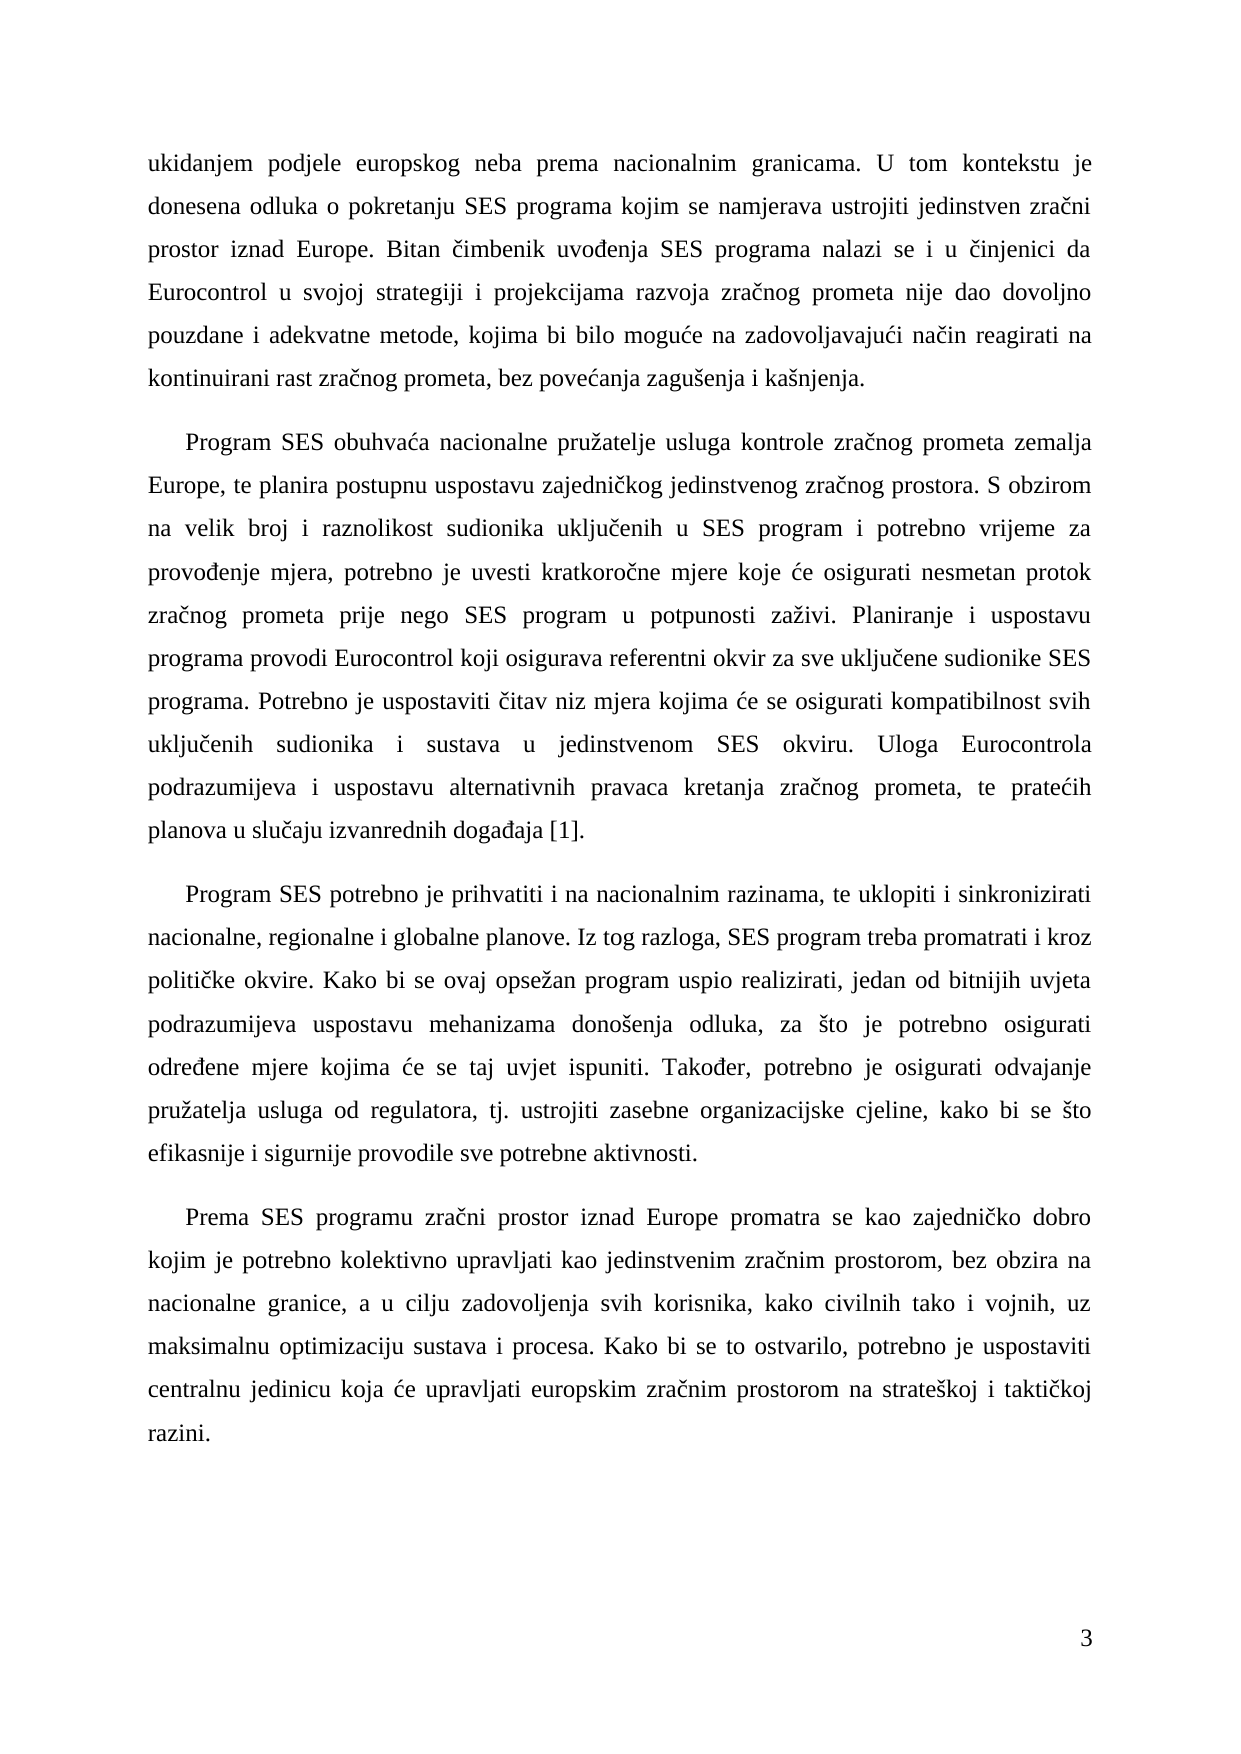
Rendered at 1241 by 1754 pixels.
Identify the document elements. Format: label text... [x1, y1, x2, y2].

text Program SES obuhvaća nacionalne pružatelje usluga kontrole zračnog prometa zemalja Europe, te planira postupnu uspostavu zajedničkog jedinstvenog zračnog prostora. S obzirom na velik broj i raznolikost sudionika uključenih u SES program i potrebno vrijeme za provođenje mjera, potrebno je uvesti kratkoročne mjere koje će osigurati nesmetan protok zračnog prometa prije nego SES program u potpunosti zaživi. Planiranje i uspostavu programa provodi Eurocontrol koji osigurava referentni okvir za sve uključene sudionike SES programa. Potrebno je uspostaviti čitav niz mjera kojima će se osigurati kompatibilnost svih uključenih sudionika i sustava u jedinstvenom SES okviru. Uloga Eurocontrola podrazumijeva i uspostavu alternativnih pravaca kretanja zračnog prometa, te pratećih planova u slučaju izvanrednih događaja [1]. [148, 427, 1092, 844]
text Prema SES programu zračni prostor iznad Europe promatra se kao zajedničko dobro kojim je potrebno kolektivno upravljati kao jedinstvenim zračnim prostorom, bez obzira na nacionalne granice, a u cilju zadovoljenja svih korisnika, kako civilnih tako i vojnih, uz maksimalnu optimizaciju sustava i procesa. Kako bi se to ostvarilo, potrebno je uspostaviti centralnu jedinicu koja će upravljati europskim zračnim prostorom na strateškoj i taktičkoj razini. [148, 1202, 1092, 1446]
text Program SES potrebno je prihvatiti i na nacionalnim razinama, te uklopiti i sinkronizirati nacionalne, regionalne i globalne planove. Iz tog razloga, SES program treba promatrati i kroz političke okvire. Kako bi se ovaj opsežan program uspio realizirati, jedan od bitnijih uvjeta podrazumijeva uspostavu mehanizama donošenja odluka, za što je potrebno osigurati određene mjere kojima će se taj uvjet ispuniti. Također, potrebno je osigurati odvajanje pružatelja usluga od regulatora, tj. ustrojiti zasebne organizacijske cjeline, kako bi se što efikasnije i sigurnije provodile sve potrebne aktivnosti. [148, 879, 1092, 1167]
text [148, 148, 1092, 392]
